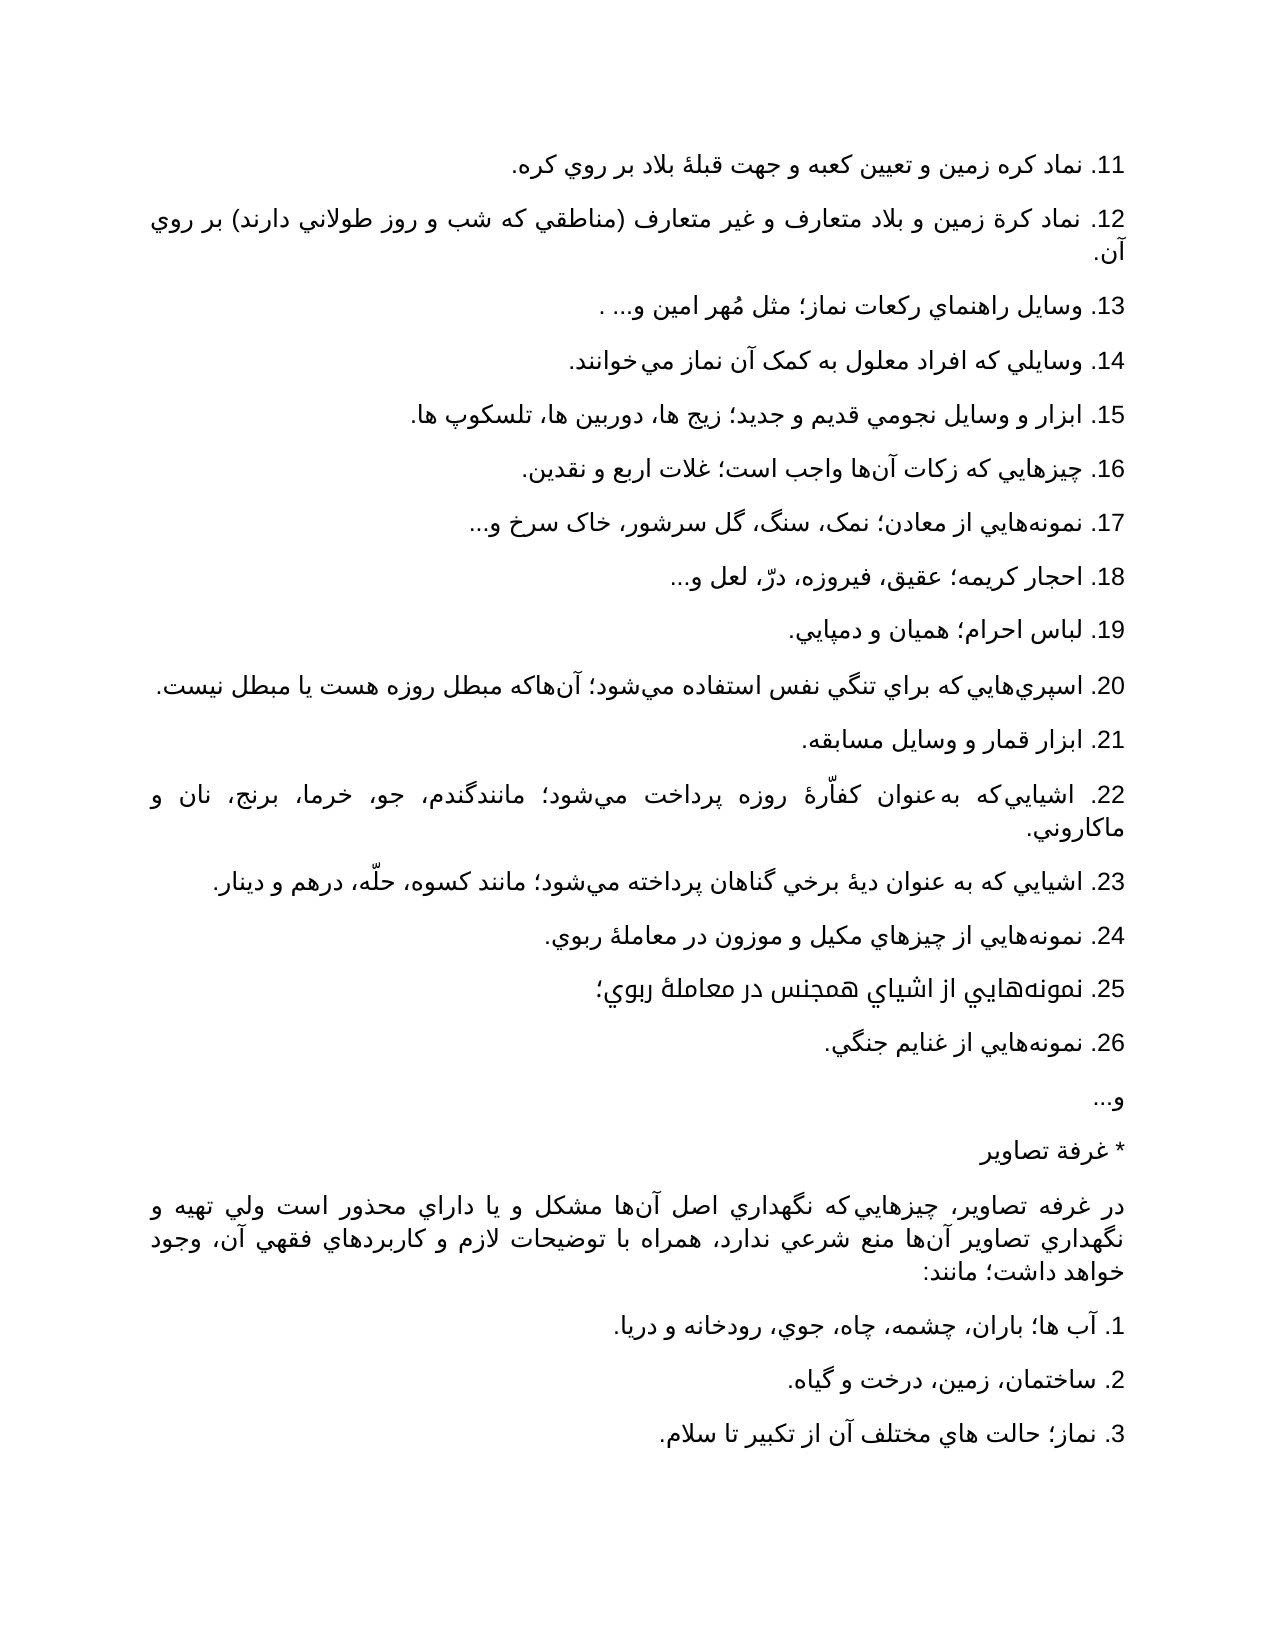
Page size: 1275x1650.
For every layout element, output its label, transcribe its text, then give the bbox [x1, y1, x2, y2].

text 12. نماد کرة زمين و بلاد متعارف و غير متعارف (مناطقي که شب و روز طولاني دارند) بر روي آن. [150, 204, 1125, 266]
text 15. ابزار و وسايل نجومي قديم و جديد؛ زيج ها، دوربين ها، تلسکوپ ها. [150, 400, 1125, 429]
text 16. چيزهايي که زکات آن‌ها واجب است؛ غلات اربع و نقدين. [150, 454, 1125, 483]
text 14. وسايلي که افراد معلول به کمک آن نماز مي خوانند. [150, 344, 1125, 375]
text 25. نمونه‌هايي از اشياي همجنس در معاملۀ ربوي؛ [150, 974, 1125, 1003]
text 1. آب ها؛ باران، چشمه، چاه، جوي، رودخانه و دريا. [150, 1311, 1125, 1340]
text * غرفة تصاوير [150, 1136, 1125, 1165]
text 11. نماد کره زمين و تعيين کعبه و جهت قبلۀ بلاد بر روي کره. [150, 150, 1125, 179]
text 19. لباس احرام؛ هميان و دمپايي. [150, 615, 1125, 644]
text 2. ساختمان، زمين، درخت و گياه. [150, 1365, 1125, 1394]
text 22. اشيايي که به عنوان کفاّرۀ روزه پرداخت مي‌شود؛ مانندگندم، جو، خرما، برنج، نان و ماکاروني. [150, 778, 1125, 842]
text 24. نمونه‌هايي از چيزهاي مکيل و موزون در معاملۀ ربوي. [150, 921, 1125, 949]
text 21. ابزار قمار و وسايل مسابقه. [150, 725, 1125, 753]
text 18. احجار کريمه؛ عقيق، فيروزه، درّ، لعل و... [150, 562, 1125, 590]
text 20. اسپري‌هايي که براي تنگي نفس استفاده مي‌شود؛ آن‌هاکه مبطل روزه هست يا مبطل نيست. [150, 669, 1125, 699]
text 3. نماز؛ حالت هاي مختلف آن از تکبير تا سلام. [150, 1419, 1125, 1448]
text و... [150, 1082, 1125, 1111]
text در غرفه تصاوير، چيزهايي که نگهداري اصل آن‌ها مشکل و يا داراي محذور است ولي تهيه و نگهداري تصاوير آن‌ها منع شرعي ندارد، همراه با توضيحات لازم و کاربردهاي فقهي آن، وجود خواهد داشت؛ مانند: [150, 1190, 1125, 1286]
text 13. وسايل راهنماي رکعات نماز؛ مثل مُهر امين و... . [150, 291, 1125, 319]
text 23. اشيايي که به عنوان ديۀ برخي گناهان پرداخته مي‌شود؛ مانند کسوه، حلّه، درهم و دينار. [150, 867, 1125, 896]
text 26. نمونه‌هايي از غنايم جنگي. [150, 1028, 1125, 1057]
text 17. نمونه‌هايي از معادن؛ نمک، سنگ، گل سرشور، خاک سرخ و... [150, 508, 1125, 536]
